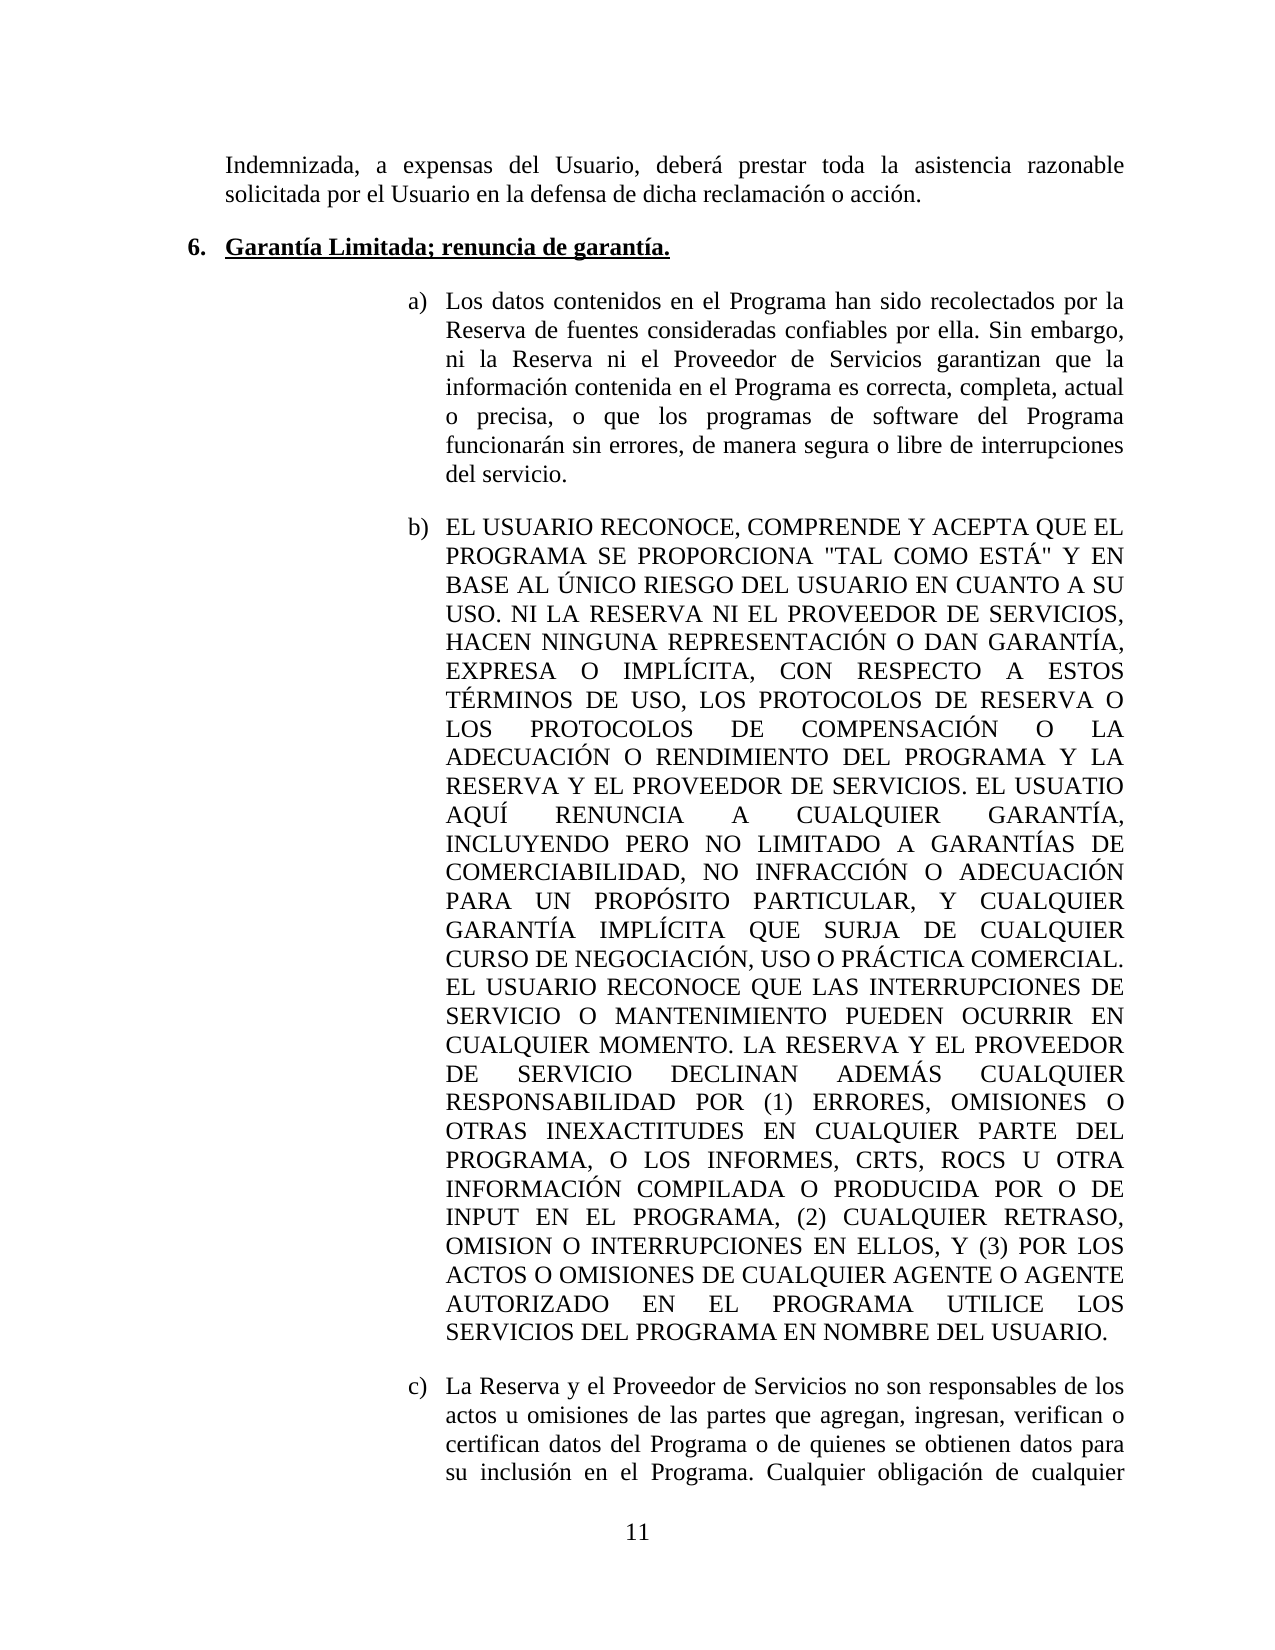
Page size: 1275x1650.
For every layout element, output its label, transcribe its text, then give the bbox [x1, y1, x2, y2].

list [408, 1371, 1125, 1486]
list Los datos contenidos en el Programa han sido recolectados por la Reserva de fuentes consideradas confiables por ella. Sin embargo, ni la Reserva ni el Proveedor de Servicios garantizan que la información contenida en el Programa es correcta, completa, actual o precisa, o que los programas de software del Programa funcionarán sin errores, de manera segura o libre de interrupciones del servicio. [408, 286, 1125, 487]
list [225, 150, 1125, 207]
list EL USUARIO RECONOCE, COMPRENDE Y ACEPTA QUE EL PROGRAMA SE PROPORCIONA "TAL COMO ESTÁ" Y EN BASE AL ÚNICO RIESGO DEL USUARIO EN CUANTO A SU USO. NI LA ​​RESERVA NI EL PROVEEDOR DE SERVICIOS, HACEN NINGUNA REPRESENTACIÓN O DAN GARANTÍA, EXPRESA O IMPLÍCITA, CON RESPECTO A ESTOS TÉRMINOS DE USO, LOS PROTOCOLOS DE RESERVA O LOS PROTOCOLOS DE COMPENSACIÓN O LA ADECUACIÓN O RENDIMIENTO DEL PROGRAMA Y LA RESERVA Y EL PROVEEDOR DE SERVICIOS. EL USUATIO AQUÍ RENUNCIA A CUALQUIER GARANTÍA, INCLUYENDO PERO NO LIMITADO A GARANTÍAS DE COMERCIABILIDAD, NO INFRACCIÓN O ADECUACIÓN PARA UN PROPÓSITO PARTICULAR, Y CUALQUIER GARANTÍA IMPLÍCITA QUE SURJA DE CUALQUIER CURSO DE NEGOCIACIÓN, USO O PRÁCTICA COMERCIAL. EL USUARIO RECONOCE QUE LAS INTERRUPCIONES DE SERVICIO O MANTENIMIENTO PUEDEN OCURRIR EN CUALQUIER MOMENTO. LA RESERVA Y EL PROVEEDOR DE SERVICIO DECLINAN ADEMÁS CUALQUIER RESPONSABILIDAD POR (1) ERRORES, OMISIONES O OTRAS INEXACTITUDES EN CUALQUIER PARTE DEL PROGRAMA, O LOS INFORMES, CRTS, ROCS U OTRA INFORMACIÓN COMPILADA O PRODUCIDA POR O DE INPUT EN EL PROGRAMA, (2) CUALQUIER RETRASO, OMISION O INTERRUPCIONES EN ELLOS, Y (3) POR LOS ACTOS O OMISIONES DE CUALQUIER AGENTE O AGENTE AUTORIZADO EN EL PROGRAMA UTILICE LOS SERVICIOS DEL PROGRAMA EN NOMBRE DEL USUARIO. [408, 512, 1125, 1346]
list Garantía Limitada; renuncia de garantía. [187, 232, 1125, 261]
